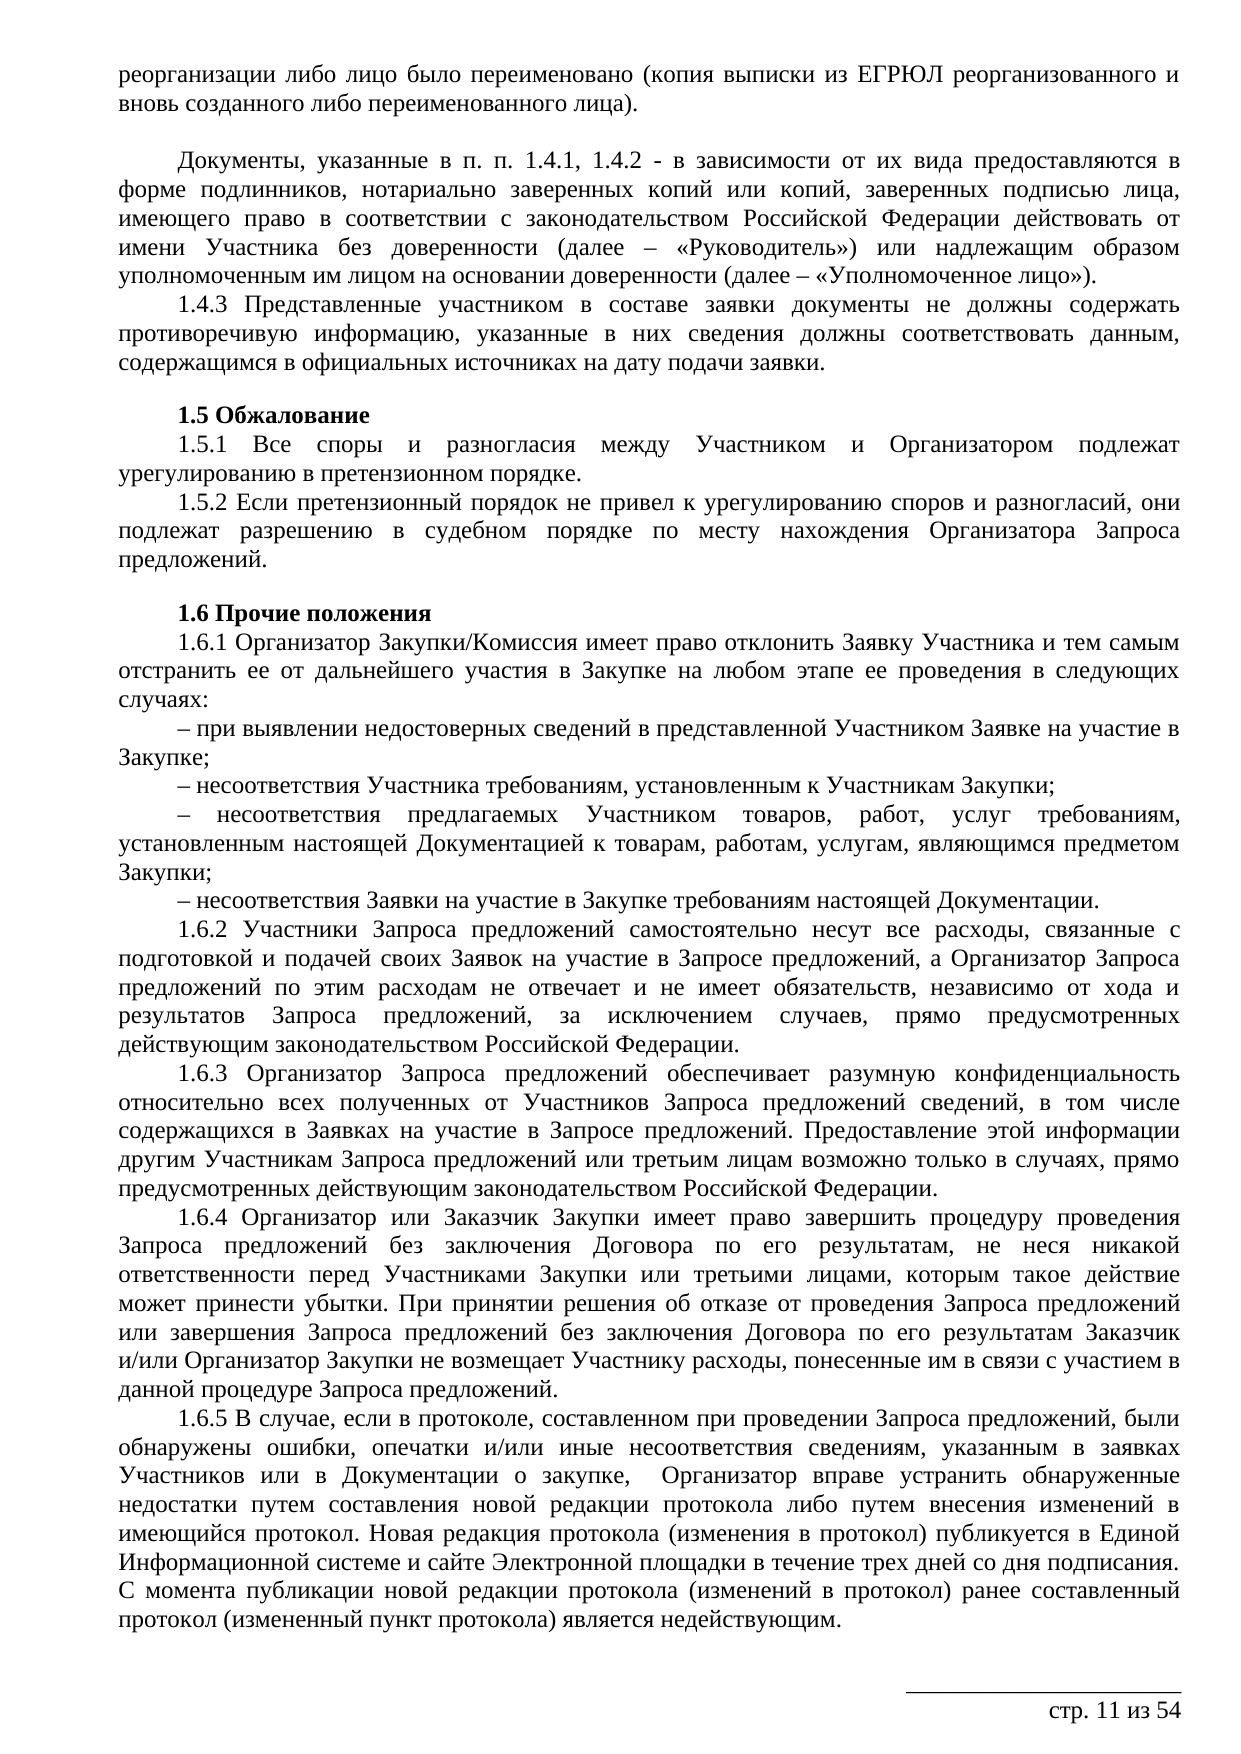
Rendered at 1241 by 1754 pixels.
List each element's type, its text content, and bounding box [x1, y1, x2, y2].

text 1.6.5 В случае, если в протоколе, составленном при проведении Запроса предложений, были обнаружены ошибки, опечатки и/или иные несоответствия сведениям, указанным в заявках Участников или в Документации о закупке, Организатор вправе устранить обнаруженные недостатки путем составления новой редакции протокола либо путем внесения изменений в имеющийся протокол. Новая редакция протокола (изменения в протокол) публикуется в Единой Информационной системе и сайте Электронной площадки в течение трех дней со дня подписания. С момента публикации новой редакции протокола (изменений в протокол) ранее составленный протокол (измененный пункт протокола) является недействующим. [118, 1403, 1181, 1633]
text 1.6.2 Участники Запроса предложений самостоятельно несут все расходы, связанные с подготовкой и подачей своих Заявок на участие в Запросе предложений, а Организатор Запроса предложений по этим расходам не отвечает и не имеет обязательств, независимо от хода и результатов Запроса предложений, за исключением случаев, прямо предусмотренных действующим законодательством Российской Федерации. [118, 914, 1181, 1058]
text 1.4.3 Представленные участником в составе заявки документы не должны содержать противоречивую информацию, указанные в них сведения должны соответствовать данным, содержащимся в официальных источниках на дату подачи заявки. [118, 289, 1181, 375]
table_header 1.6.1 Организатор Закупки/Комиссия имеет право отклонить Заявку Участника и тем самым отстранить ее от дальнейшего участия в Закупке на любом этапе ее проведения в следующих случаях: – при выявлении недостоверных сведений в представленной Участником Заявке на участие в Закупке; – несоответствия Участника требованиям, установленным к Участникам Закупки; – несоответствия предлагаемых Участником товаров, работ, услуг требованиям, установленным настоящей Документацией к товарам, работам, услугам, являющимся предметом Закупки; – несоответствия Заявки на участие в Закупке требованиям настоящей Документации. [118, 627, 1181, 914]
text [118, 59, 1181, 117]
text 1.5.1 Все споры и разногласия между Участником и Организатором подлежат урегулированию в претензионном порядке. [118, 429, 1181, 487]
text Документы, указанные в п. п. 1.4.1, 1.4.2 - в зависимости от их вида предоставляются в форме подлинников, нотариально заверенных копий или копий, заверенных подписью лица, имеющего право в соответствии с законодательством Российской Федерации действовать от имени Участника без доверенности (далее – «Руководитель») или надлежащим образом уполномоченным им лицом на основании доверенности (далее – «Уполномоченное лицо»). [118, 145, 1181, 289]
text 1.6.3 Организатор Запроса предложений обеспечивает разумную конфиденциальность относительно всех полученных от Участников Запроса предложений сведений, в том числе содержащихся в Заявках на участие в Запросе предложений. Предоставление этой информации другим Участникам Запроса предложений или третьим лицам возможно только в случаях, прямо предусмотренных действующим законодательством Российской Федерации. [118, 1058, 1181, 1202]
text 1.5 Обжалование [118, 400, 1181, 429]
text 1.6.4 Организатор или Заказчик Закупки имеет право завершить процедуру проведения Запроса предложений без заключения Договора по его результатам, не неся никакой ответственности перед Участниками Закупки или третьими лицами, которым такое действие может принести убытки. При принятии решения об отказе от проведения Запроса предложений или завершения Запроса предложений без заключения Договора по его результатам Заказчик и/или Организатор Закупки не возмещает Участнику расходы, понесенные им в связи с участием в данной процедуре Запроса предложений. [118, 1202, 1181, 1403]
text 1.6 Прочие положения [118, 598, 1181, 627]
text 1.5.2 Если претензионный порядок не привел к урегулированию споров и разногласий, они подлежат разрешению в судебном порядке по месту нахождения Организатора Запроса предложений. [118, 487, 1181, 573]
